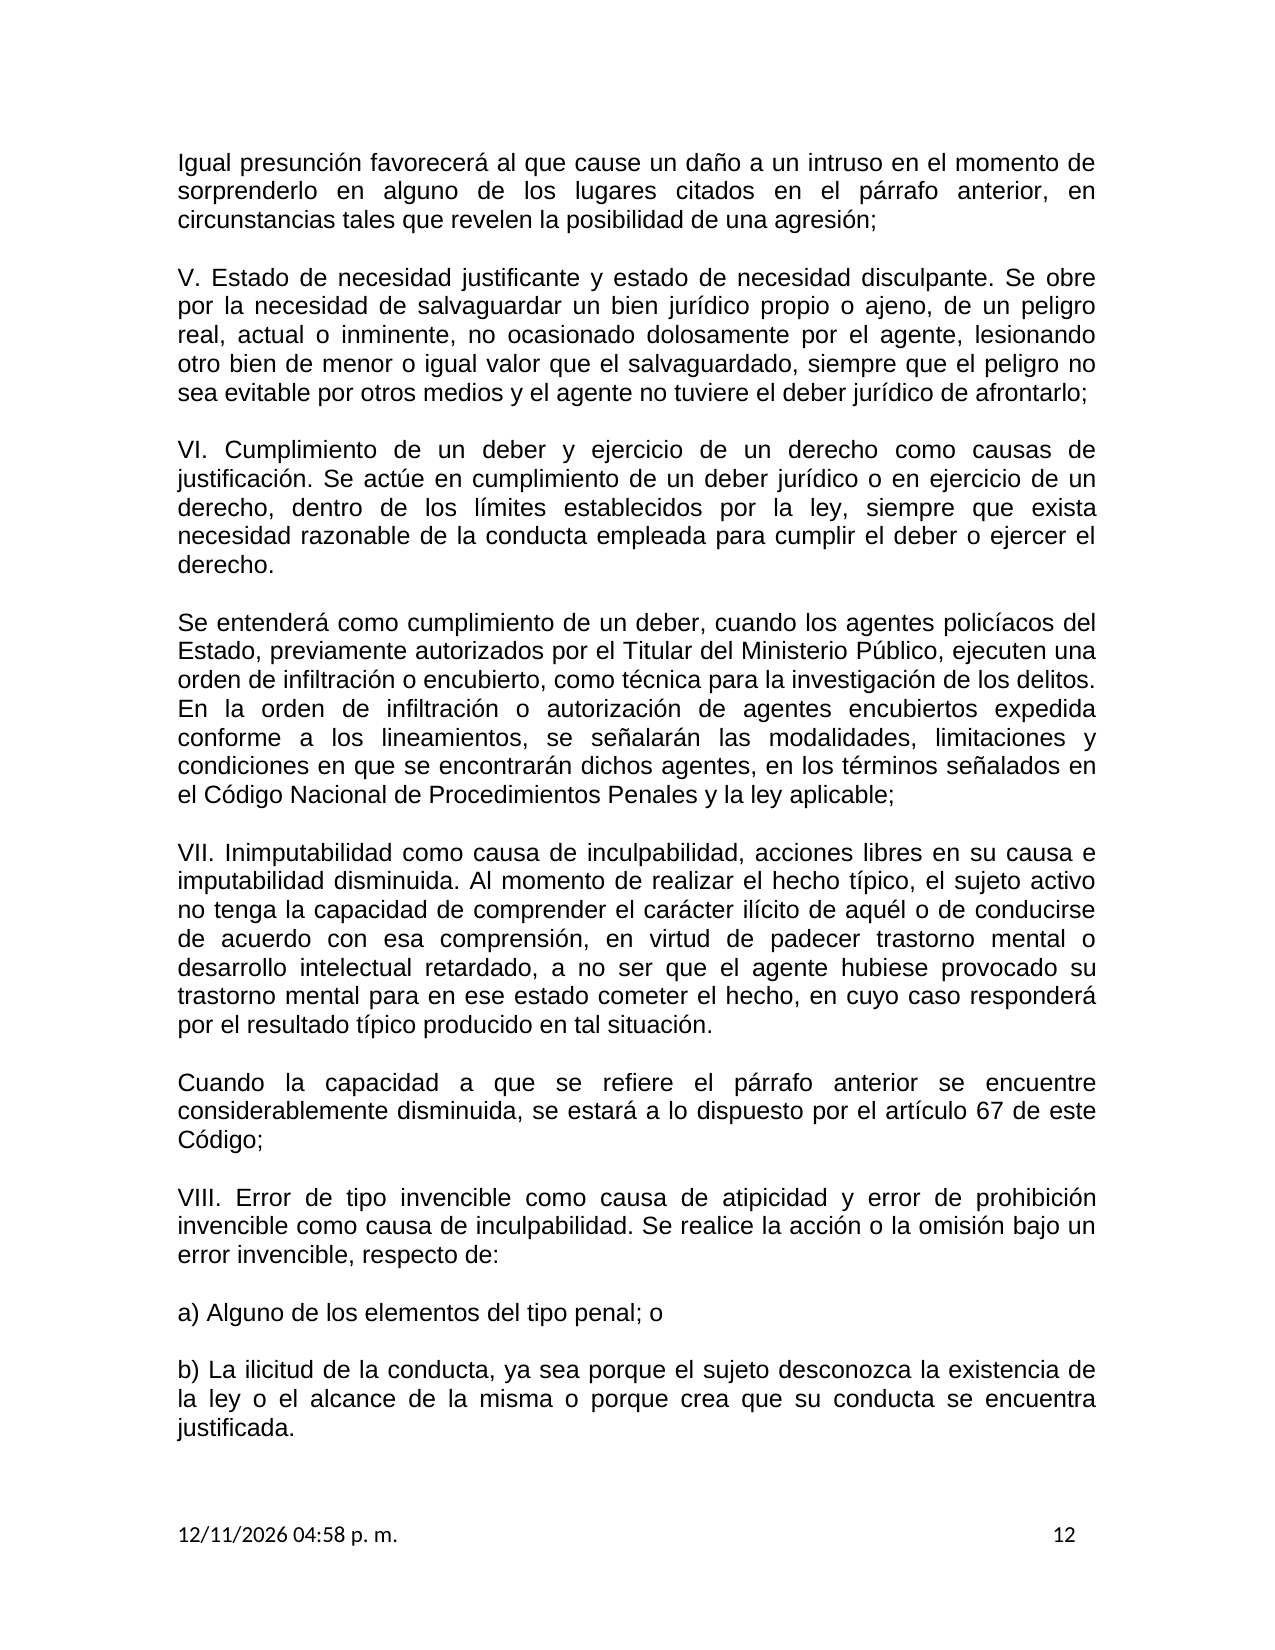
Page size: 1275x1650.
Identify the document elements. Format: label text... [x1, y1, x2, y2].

text V. Estado de necesidad justificante y estado de necesidad disculpante. Se obre por la necesidad de salvaguardar un bien jurídico propio o ajeno, de un peligro real, actual o inminente, no ocasionado dolosamente por el agente, lesionando otro bien de menor o igual valor que el salvaguardado, siempre que el peligro no sea evitable por otros medios y el agente no tuviere el deber jurídico de afrontarlo; [177, 263, 1098, 406]
text VII. Inimputabilidad como causa de inculpabilidad, acciones libres en su causa e imputabilidad disminuida. Al momento de realizar el hecho típico, el sujeto activo no tenga la capacidad de comprender el carácter ilícito de aquél o de conducirse de acuerdo con esa comprensión, en virtud de padecer trastorno mental o desarrollo intelectual retardado, a no ser que el agente hubiese provocado su trastorno mental para en ese estado cometer el hecho, en cuyo caso responderá por el resultado típico producido en tal situación. [177, 838, 1098, 1039]
text VI. Cumplimiento de un deber y ejercicio de un derecho como causas de justificación. Se actúe en cumplimiento de un deber jurídico o en ejercicio de un derecho, dentro de los límites establecidos por la ley, siempre que exista necesidad razonable de la conducta empleada para cumplir el deber o ejercer el derecho. [177, 435, 1098, 579]
text VIII. Error de tipo invencible como causa de atipicidad y error de prohibición invencible como causa de inculpabilidad. Se realice la acción o la omisión bajo un error invencible, respecto de: [177, 1183, 1098, 1269]
text Se entenderá como cumplimiento de un deber, cuando los agentes policíacos del Estado, previamente autorizados por el Titular del Ministerio Público, ejecuten una orden de infiltración o encubierto, como técnica para la investigación de los delitos. En la orden de infiltración o autorización de agentes encubiertos expedida conforme a los lineamientos, se señalarán las modalidades, limitaciones y condiciones en que se encontrarán dichos agentes, en los términos señalados en el Código Nacional de Procedimientos Penales y la ley aplicable; [177, 608, 1098, 809]
text Cuando la capacidad a que se refiere el párrafo anterior se encuentre considerablemente disminuida, se estará a lo dispuesto por el artículo 67 de este Código; [177, 1068, 1098, 1154]
text a) Alguno de los elementos del tipo penal; o [177, 1298, 1098, 1326]
text b) La ilicitud de la conducta, ya sea porque el sujeto desconozca la existencia de la ley o el alcance de la misma o porque crea que su conducta se encuentra justificada. [177, 1355, 1098, 1441]
text Igual presunción favorecerá al que cause un daño a un intruso en el momento de sorprenderlo en alguno de los lugares citados en el párrafo anterior, en circunstancias tales que revelen la posibilidad de una agresión; [177, 148, 1098, 234]
